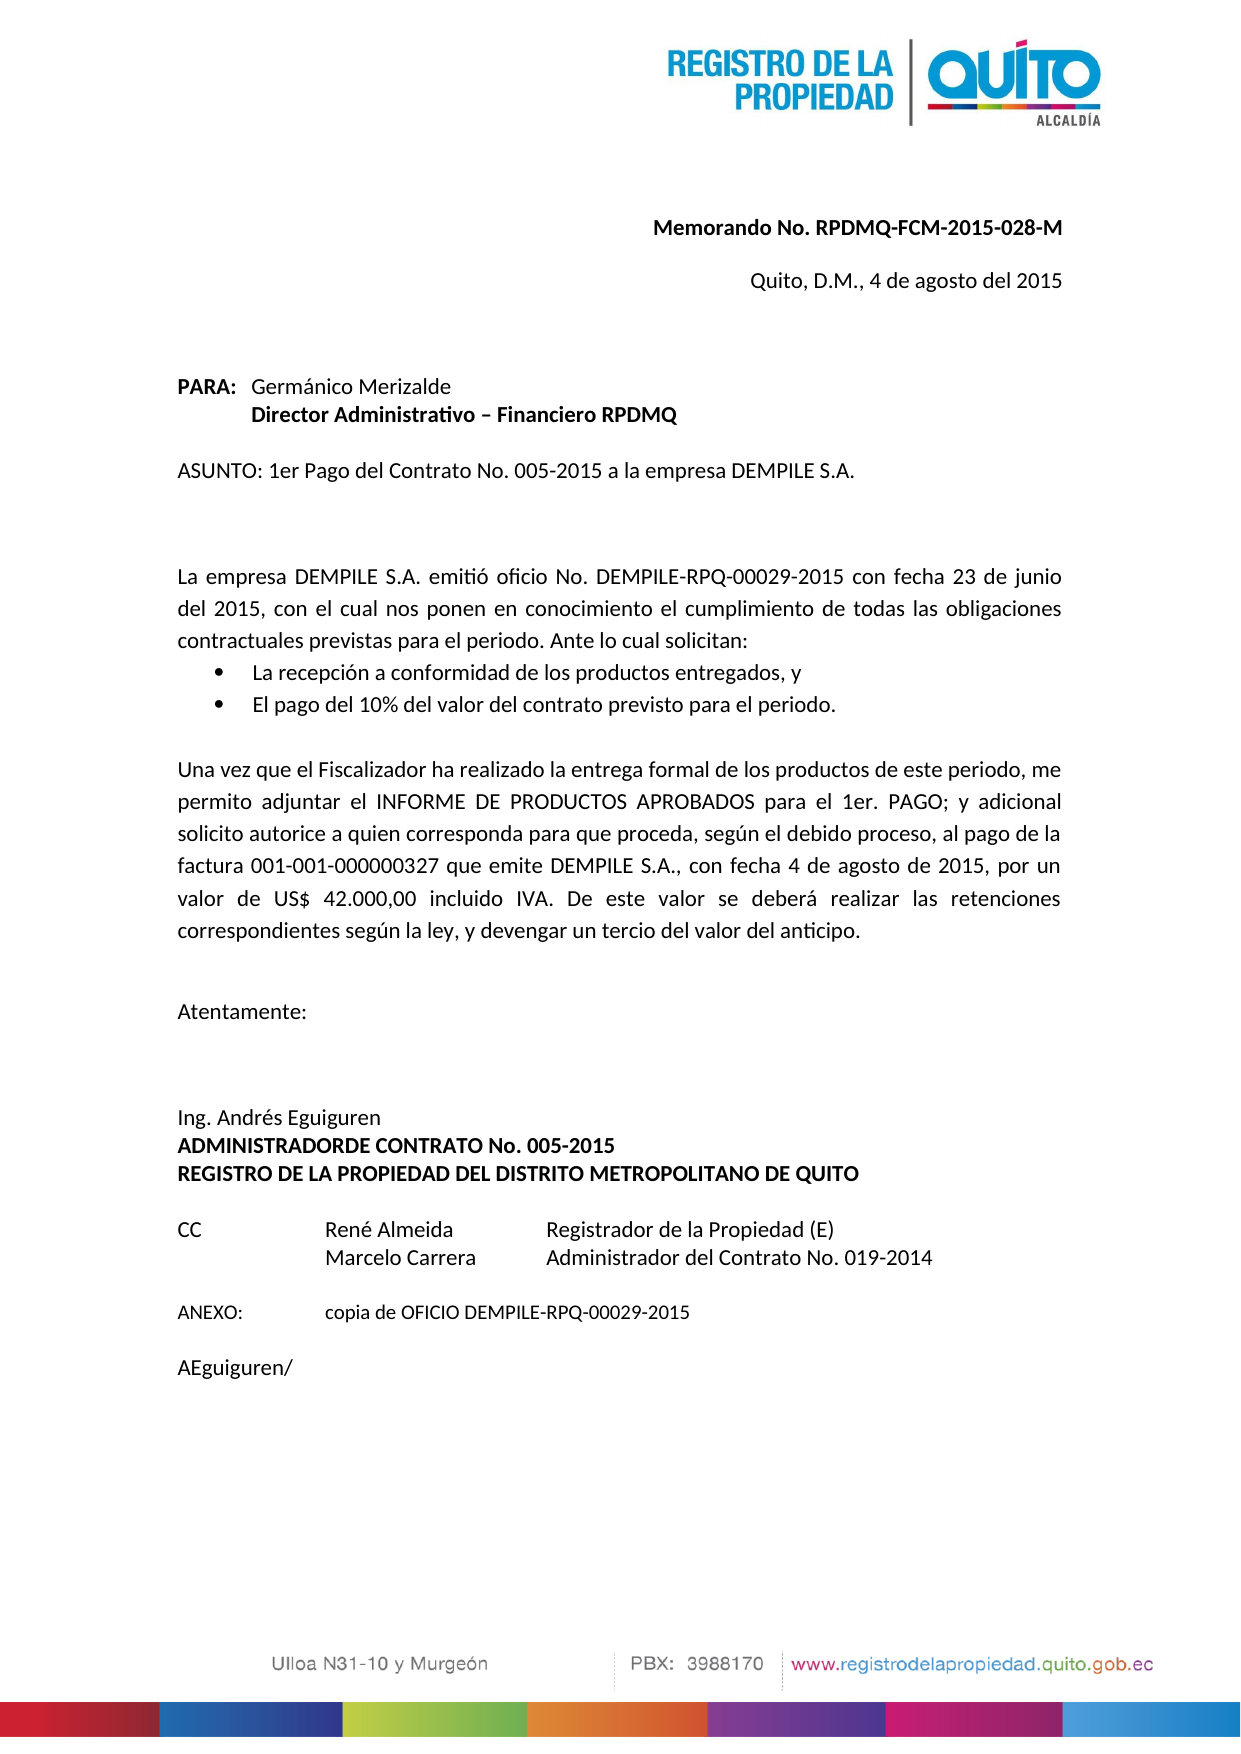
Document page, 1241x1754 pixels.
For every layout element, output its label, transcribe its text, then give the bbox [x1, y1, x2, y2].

text REGISTRO DE LA PROPIEDAD DEL DISTRITO METROPOLITANO DE QUITO [177, 1159, 1063, 1187]
text AEguiguren/ [177, 1353, 1063, 1381]
text ADMINISTRADORDE CONTRATO No. 005-2015 [177, 1131, 1063, 1159]
text CC René Almeida Registrador de la Propiedad (E) [177, 1215, 1063, 1243]
text Ing. Andrés Eguiguren [177, 1103, 1063, 1131]
text Memorando No. RPDMQ-FCM-2015-028-M [177, 213, 1063, 241]
text ANEXO: copia de OFICIO DEMPILE-RPQ-00029-2015 [177, 1299, 1063, 1324]
text ASUNTO: 1er Pago del Contrato No. 005-2015 a la empresa DEMPILE S.A. [177, 456, 1063, 484]
text Una vez que el Fiscalizador ha realizado la entrega formal de los productos de este periodo, me permito adjuntar el INFORME DE PRODUCTOS APROBADOS para el 1er. PAGO; y adicional solicito autorice a quien corresponda para que proceda, según el debido proceso, al pago de la factura 001-001-000000327 que emite DEMPILE S.A., con fecha 4 de agosto de 2015, por un valor de US$ 42.000,00 incluido IVA. De este valor se deberá realizar las retenciones correspondientes según la ley, y devengar un tercio del valor del anticipo. [177, 755, 1063, 944]
text Atentamente: [177, 997, 1063, 1025]
list El pago del 10% del valor del contrato previsto para el periodo. [215, 691, 1063, 719]
text Director Administrativo – Financiero RPDMQ [177, 400, 1063, 428]
text La empresa DEMPILE S.A. emitió oficio No. DEMPILE-RPQ-00029-2015 con fecha 23 de junio del 2015, con el cual nos ponen en conocimiento el cumplimiento de todas las obligaciones contractuales previstas para el periodo. Ante lo cual solicitan: [177, 562, 1063, 654]
text Marcelo Carrera Administrador del Contrato No. 019-2014 [177, 1243, 1063, 1271]
text PARA: Germánico Merizalde [177, 372, 1063, 400]
picture [648, 30, 1128, 129]
text Quito, D.M., 4 de agosto del 2015 [177, 266, 1063, 294]
picture [0, 1651, 1241, 1737]
list La recepción a conformidad de los productos entregados, y [215, 658, 1063, 686]
